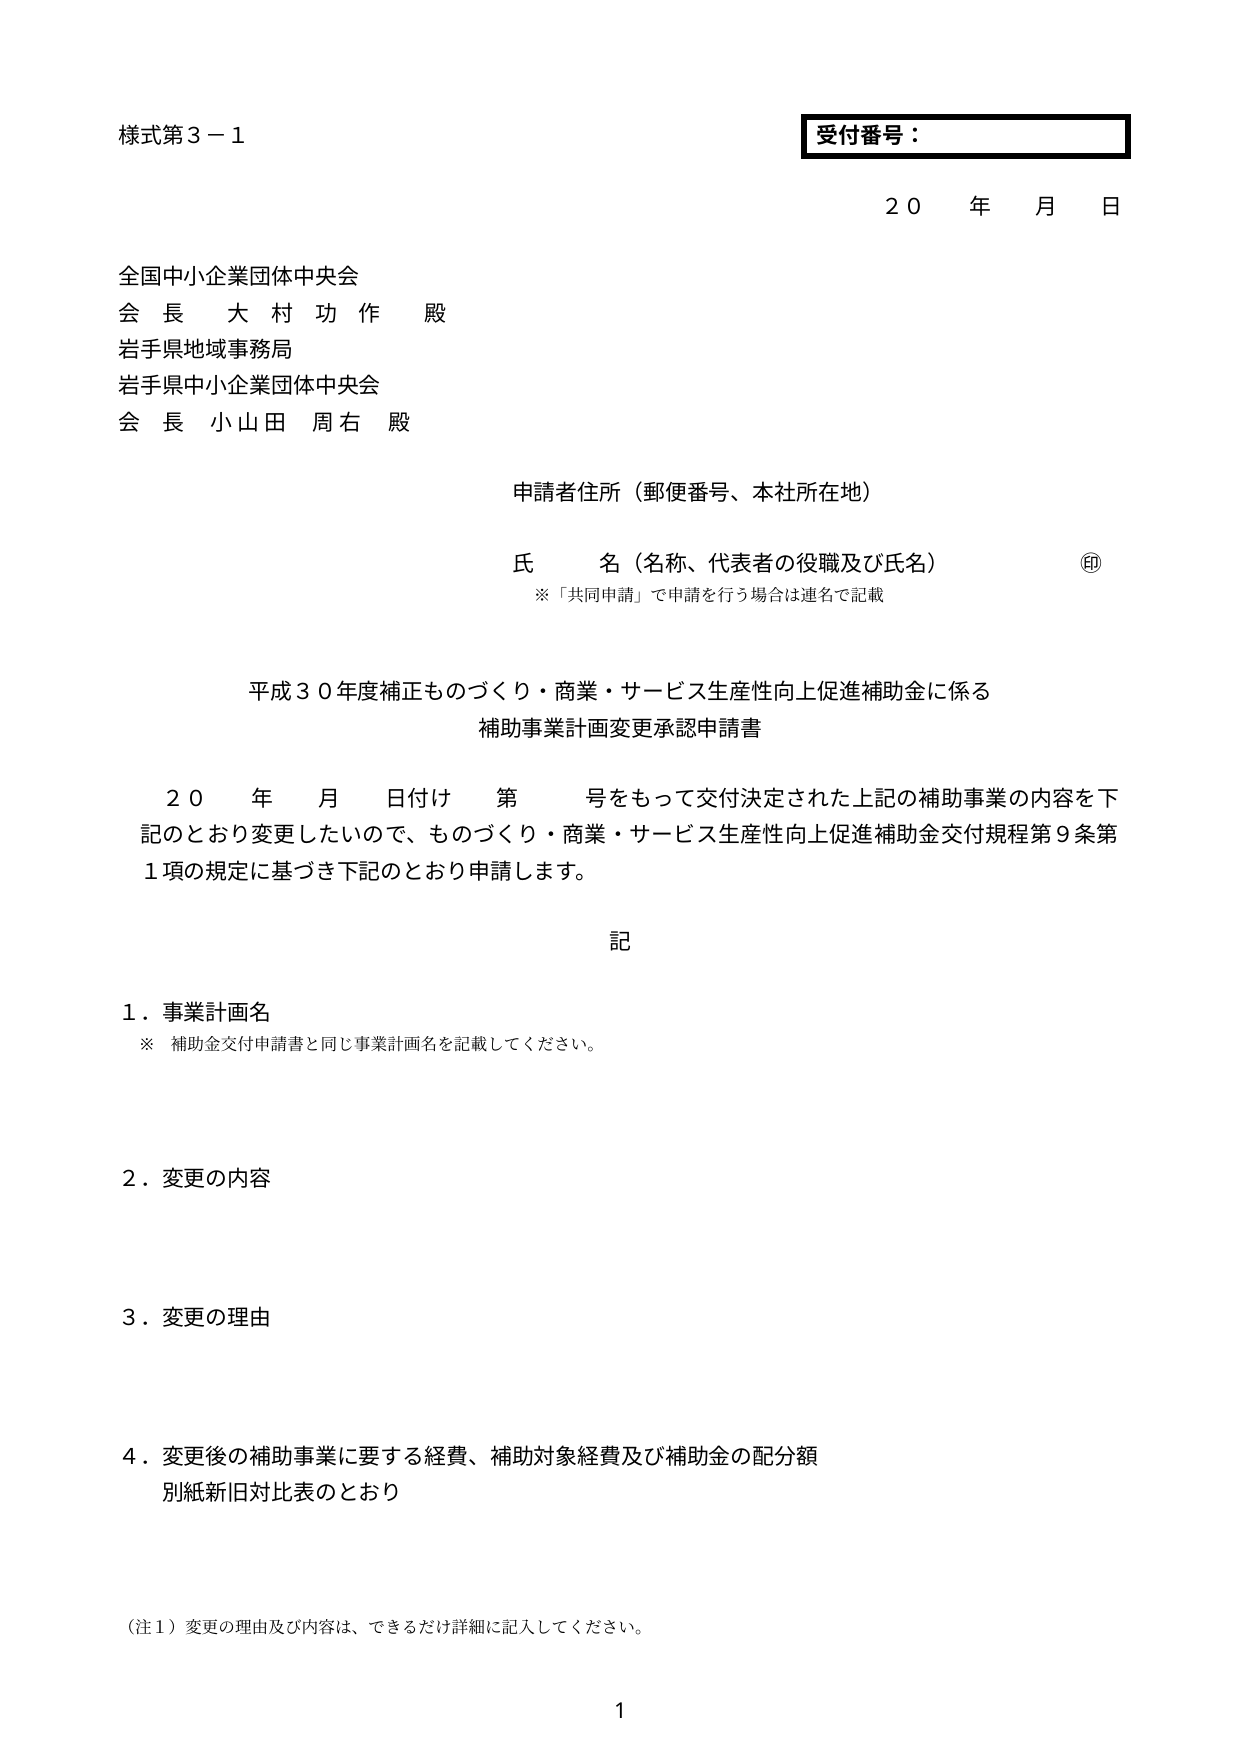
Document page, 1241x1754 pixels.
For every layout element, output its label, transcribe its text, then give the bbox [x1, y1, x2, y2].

text ４．変更後の補助事業に要する経費、補助対象経費及び補助金の配分額 [118, 1439, 1122, 1471]
text 全国中小企業団体中央会 [118, 259, 1122, 291]
text 会 長 小 山 田 周 右 殿 [118, 404, 1122, 436]
text ※ 補助金交付申請書と同じ事業計画名を記載してください。 [140, 1031, 1122, 1055]
text ２０ 年 月 日付け 第 号をもって交付決定された上記の補助事業の内容を下記のとおり変更したいので、ものづくり・商業・サービス生産性向上促進補助金交付規程第９条第１項の規定に基づき下記のとおり申請します。 [118, 781, 1122, 886]
text １．事業計画名 [118, 995, 1122, 1027]
text 岩手県中小企業団体中央会 [118, 368, 1122, 400]
text 会 長 大 村 功 作 殿 [118, 296, 1122, 327]
text 補助事業計画変更承認申請書 [118, 711, 1122, 742]
text ２．変更の内容 [118, 1161, 1122, 1193]
text ３．変更の理由 [118, 1300, 1122, 1332]
text 氏 名（名称、代表者の役職及び氏名） ㊞ [118, 546, 1122, 577]
text 岩手県地域事務局 [118, 332, 1122, 363]
text 様式第３－１ [118, 118, 801, 150]
text ２０ 年 月 日 [118, 189, 1122, 220]
text （注１）変更の理由及び内容は、できるだけ詳細に記入してください。 [118, 1614, 1122, 1638]
text 申請者住所（郵便番号、本社所在地） [118, 475, 1122, 507]
text 記 [118, 924, 1122, 956]
text 別紙新旧対比表のとおり [118, 1475, 1122, 1507]
text 平成３０年度補正ものづくり・商業・サービス生産性向上促進補助金に係る [118, 674, 1122, 706]
text ※「共同申請」で申請を行う場合は連名で記載 [140, 582, 1122, 606]
